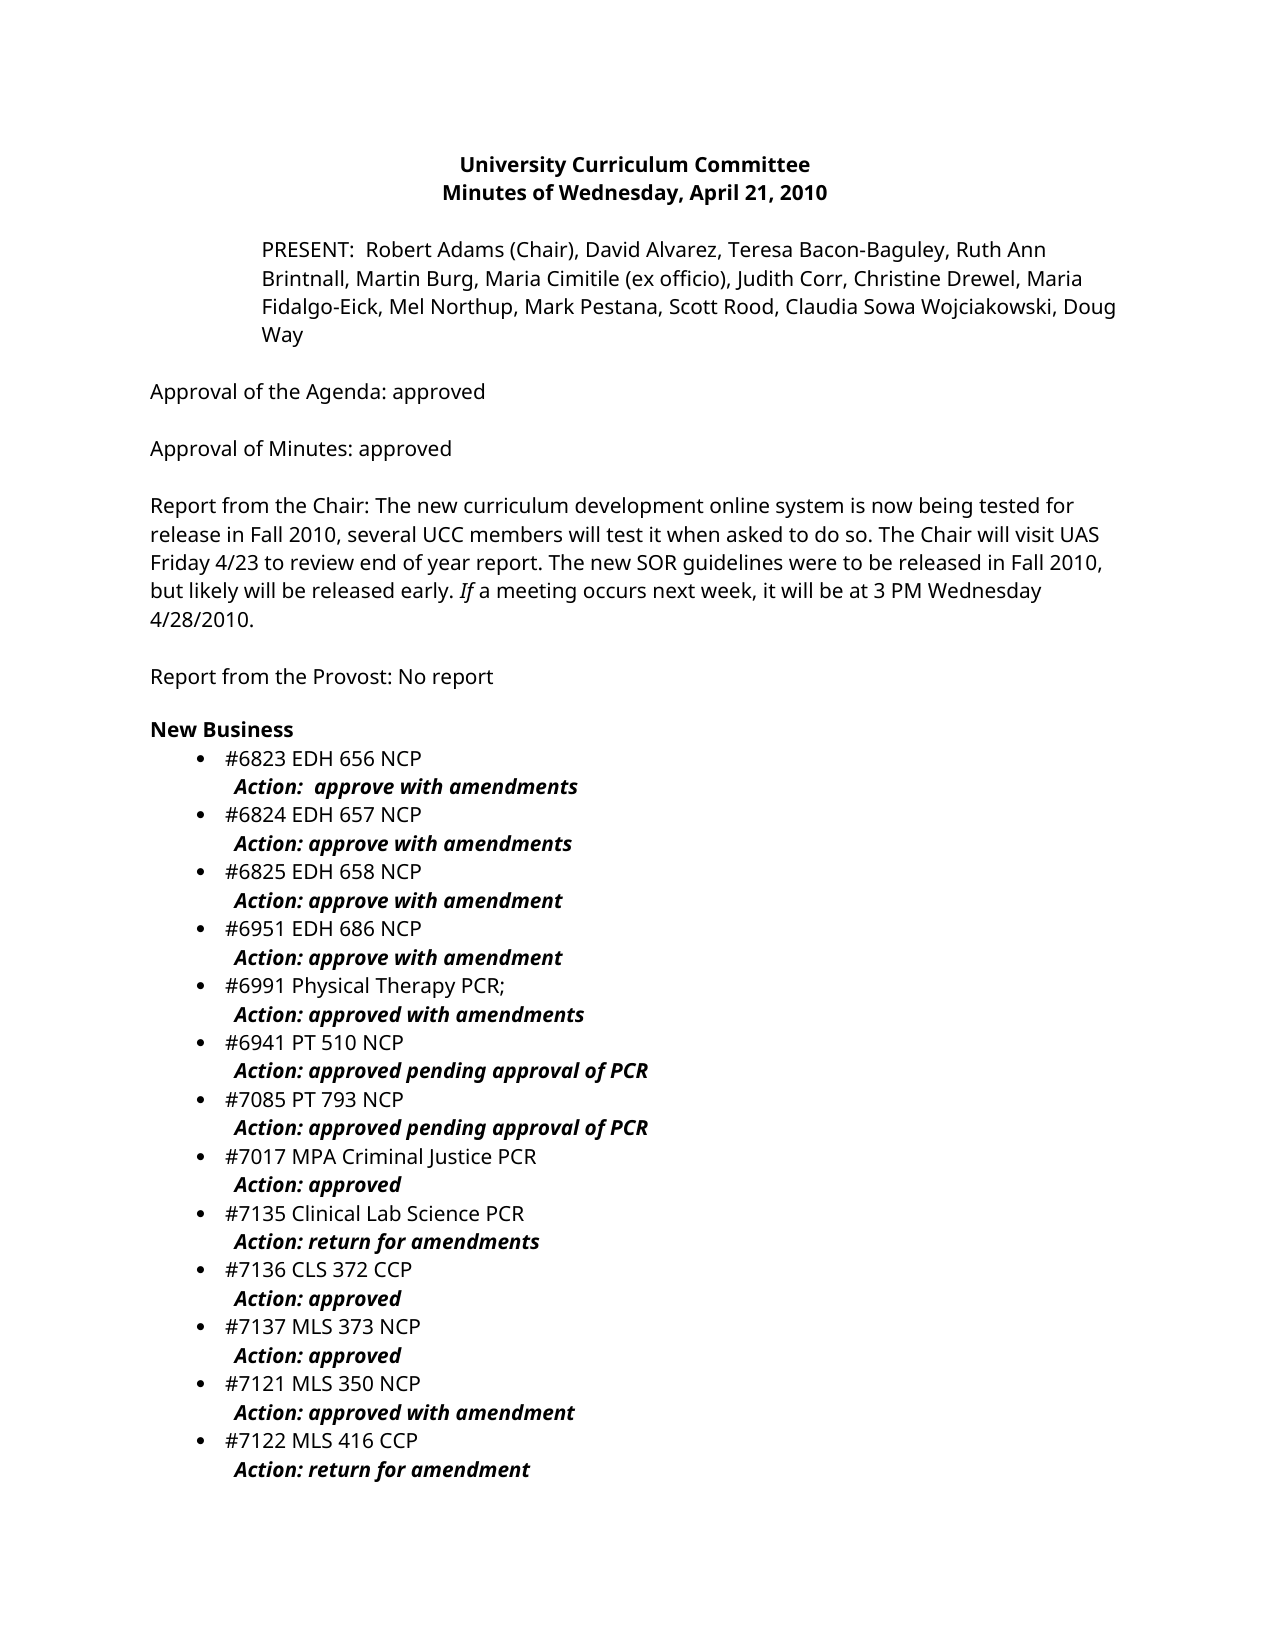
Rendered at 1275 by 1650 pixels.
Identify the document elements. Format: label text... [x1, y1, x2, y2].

list #7017 MPA Criminal Justice PCR Action: approved [197, 1142, 1125, 1199]
list #6825 EDH 658 NCP Action: approve with amendment [197, 857, 1125, 914]
list #6991 Physical Therapy PCR; Action: approved with amendments [197, 971, 1125, 1028]
list #6823 EDH 656 NCP Action: approve with amendments [197, 744, 1125, 801]
list #7122 MLS 416 CCP Action: return for amendment [197, 1426, 1125, 1483]
list #7137 MLS 373 NCP Action: approved [197, 1312, 1125, 1369]
text PRESENT: Robert Adams (Chair), David Alvarez, Teresa Bacon-Baguley, Ruth Ann Brintnall, Martin Burg, Maria Cimitile (ex officio), Judith Corr, Christine Drewel, Maria Fidalgo-Eick, Mel Northup, Mark Pestana, Scott Rood, Claudia Sowa Wojciakowski, Doug Way [261, 235, 1125, 349]
list #6951 EDH 686 NCP Action: approve with amendment [197, 914, 1125, 971]
list #7085 PT 793 NCP Action: approved pending approval of PCR [197, 1085, 1125, 1142]
list #7121 MLS 350 NCP Action: approved with amendment [197, 1369, 1125, 1426]
text Approval of the Agenda: approved Approval of Minutes: approved Report from the Chair: The new curriculum development online system is now being tested for release in Fall 2010, several UCC members will test it when asked to do so. The Chair will visit UAS Friday 4/23 to review end of year report. The new SOR guidelines were to be released in Fall 2010, but likely will be released early. If a meeting occurs next week, it will be at 3 PM Wednesday 4/28/2010. Report from the Provost: No report [150, 349, 1125, 690]
list #7135 Clinical Lab Science PCR Action: return for amendments [197, 1199, 1125, 1256]
list #6941 PT 510 NCP Action: approved pending approval of PCR [197, 1028, 1125, 1085]
text University Curriculum Committee Minutes of Wednesday, April 21, 2010 [150, 150, 1125, 207]
text New Business [150, 715, 1125, 744]
list #6824 EDH 657 NCP Action: approve with amendments [197, 801, 1125, 857]
list #7136 CLS 372 CCP Action: approved [197, 1256, 1125, 1312]
